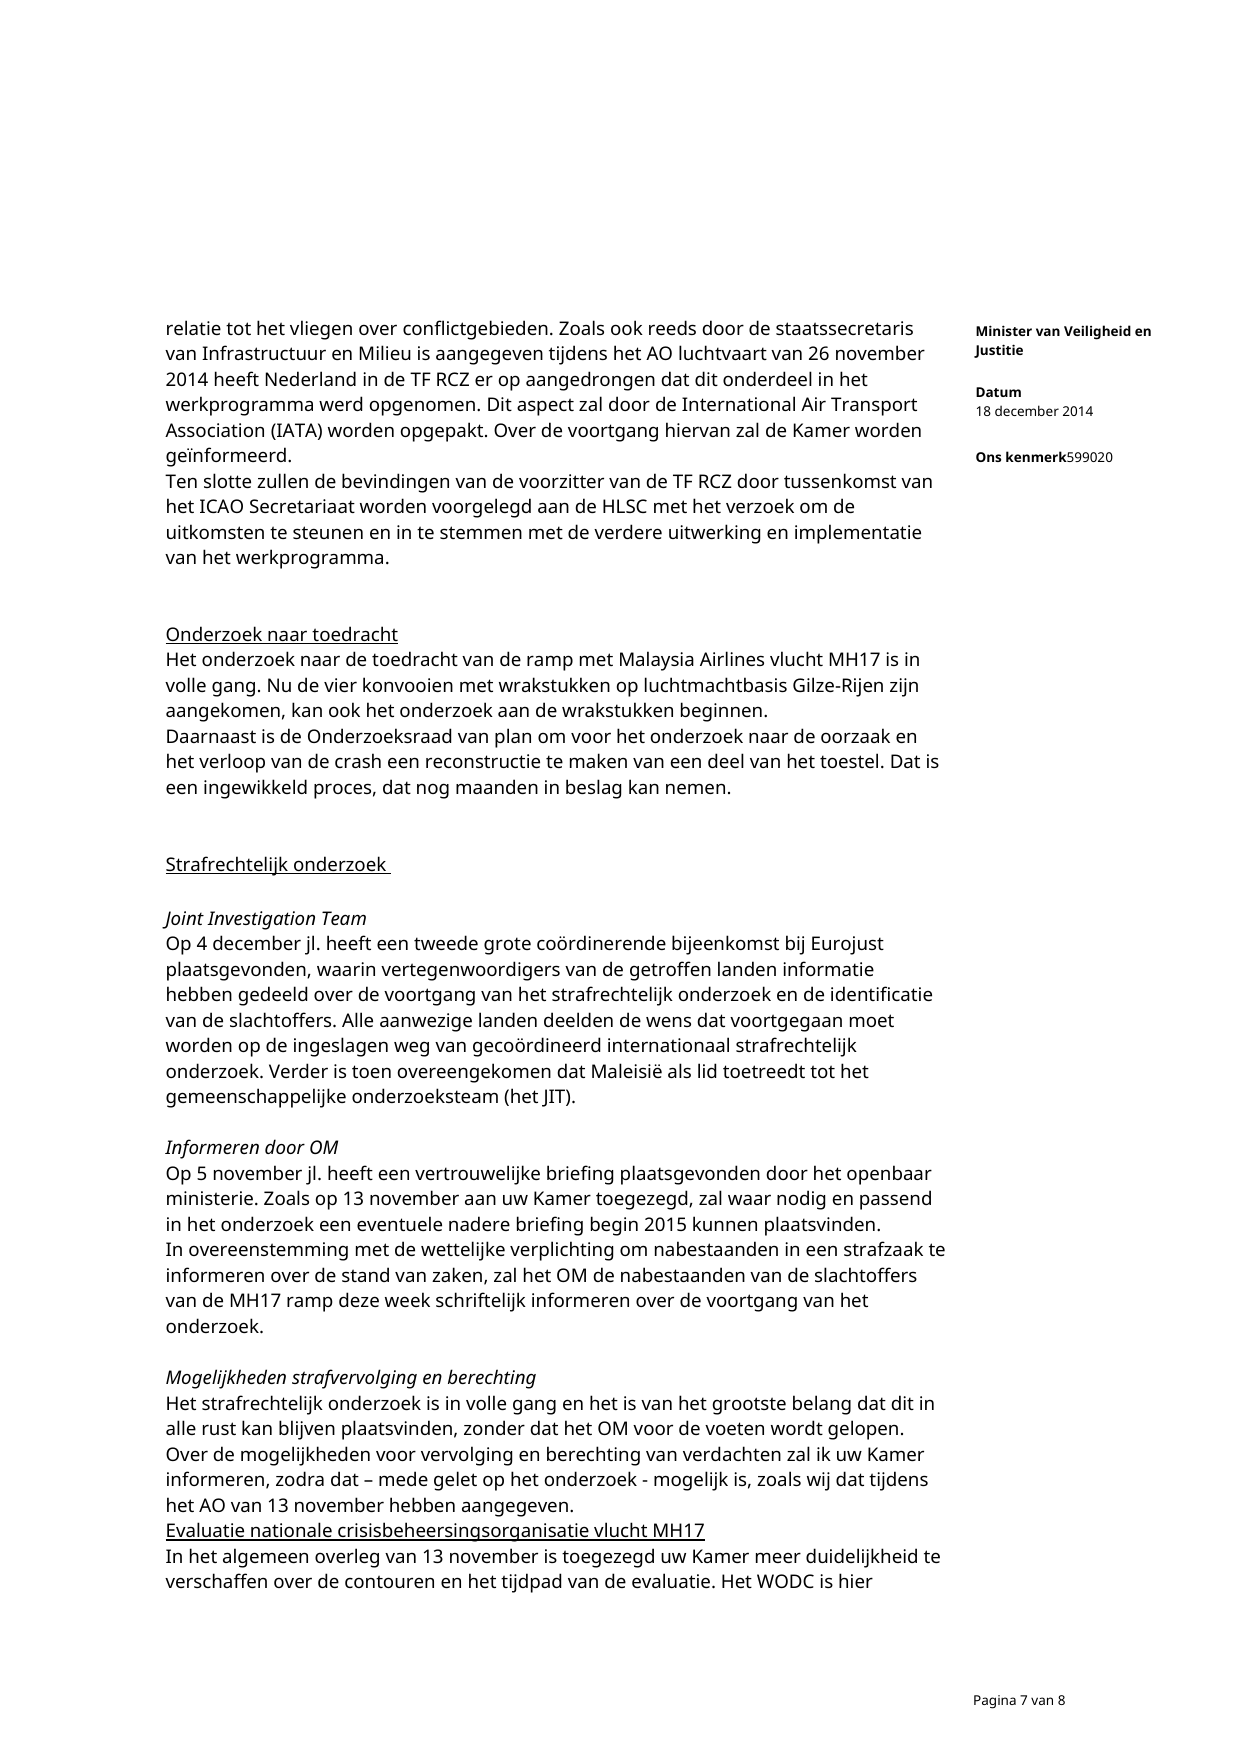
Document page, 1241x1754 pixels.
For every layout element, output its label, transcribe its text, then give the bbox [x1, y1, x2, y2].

text Informeren door OM [165, 1134, 947, 1160]
text Joint Investigation Team [165, 905, 947, 930]
text Het onderzoek naar de toedracht van de ramp met Malaysia Airlines vlucht MH17 is in volle gang. Nu de vier konvooien met wrakstukken op luchtmachtbasis Gilze-Rijen zijn aangekomen, kan ook het onderzoek aan de wrakstukken beginnen. [165, 647, 947, 723]
text In overeenstemming met de wettelijke verplichting om nabestaanden in een strafzaak te informeren over de stand van zaken, zal het OM de nabestaanden van de slachtoffers van de MH17 ramp deze week schriftelijk informeren over de voortgang van het onderzoek. [165, 1237, 947, 1339]
text Onderzoek naar toedracht [165, 621, 947, 647]
text Ten slotte zullen de bevindingen van de voorzitter van de TF RCZ door tussenkomst van het ICAO Secretariaat worden voorgelegd aan de HLSC met het verzoek om de uitkomsten te steunen en in te stemmen met de verdere uitwerking en implementatie van het werkprogramma. [165, 468, 947, 570]
text Mogelijkheden strafvervolging en berechting [165, 1364, 947, 1390]
text Evaluatie nationale crisisbeheersingsorganisatie vlucht MH17 [165, 1517, 947, 1543]
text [165, 315, 947, 468]
text Op 5 november jl. heeft een vertrouwelijke briefing plaatsgevonden door het openbaar ministerie. Zoals op 13 november aan uw Kamer toegezegd, zal waar nodig en passend in het onderzoek een eventuele nadere briefing begin 2015 kunnen plaatsvinden. [165, 1160, 947, 1237]
text Daarnaast is de Onderzoeksraad van plan om voor het onderzoek naar de oorzaak en het verloop van de crash een reconstructie te maken van een deel van het toestel. Dat is een ingewikkeld proces, dat nog maanden in beslag kan nemen. [165, 723, 947, 800]
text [165, 1543, 947, 1594]
text Het strafrechtelijk onderzoek is in volle gang en het is van het grootste belang dat dit in alle rust kan blijven plaatsvinden, zonder dat het OM voor de voeten wordt gelopen. Over de mogelijkheden voor vervolging en berechting van verdachten zal ik uw Kamer informeren, zodra dat – mede gelet op het onderzoek - mogelijk is, zoals wij dat tijdens het AO van 13 november hebben aangegeven. [165, 1390, 947, 1517]
text Strafrechtelijk onderzoek [165, 851, 947, 876]
text Op 4 december jl. heeft een tweede grote coördinerende bijeenkomst bij Eurojust plaatsgevonden, waarin vertegenwoordigers van de getroffen landen informatie hebben gedeeld over de voortgang van het strafrechtelijk onderzoek en de identificatie van de slachtoffers. Alle aanwezige landen deelden de wens dat voortgegaan moet worden op de ingeslagen weg van gecoördineerd internationaal strafrechtelijk onderzoek. Verder is toen overeengekomen dat Maleisië als lid toetreedt tot het gemeenschappelijke onderzoeksteam (het JIT). [165, 930, 947, 1109]
